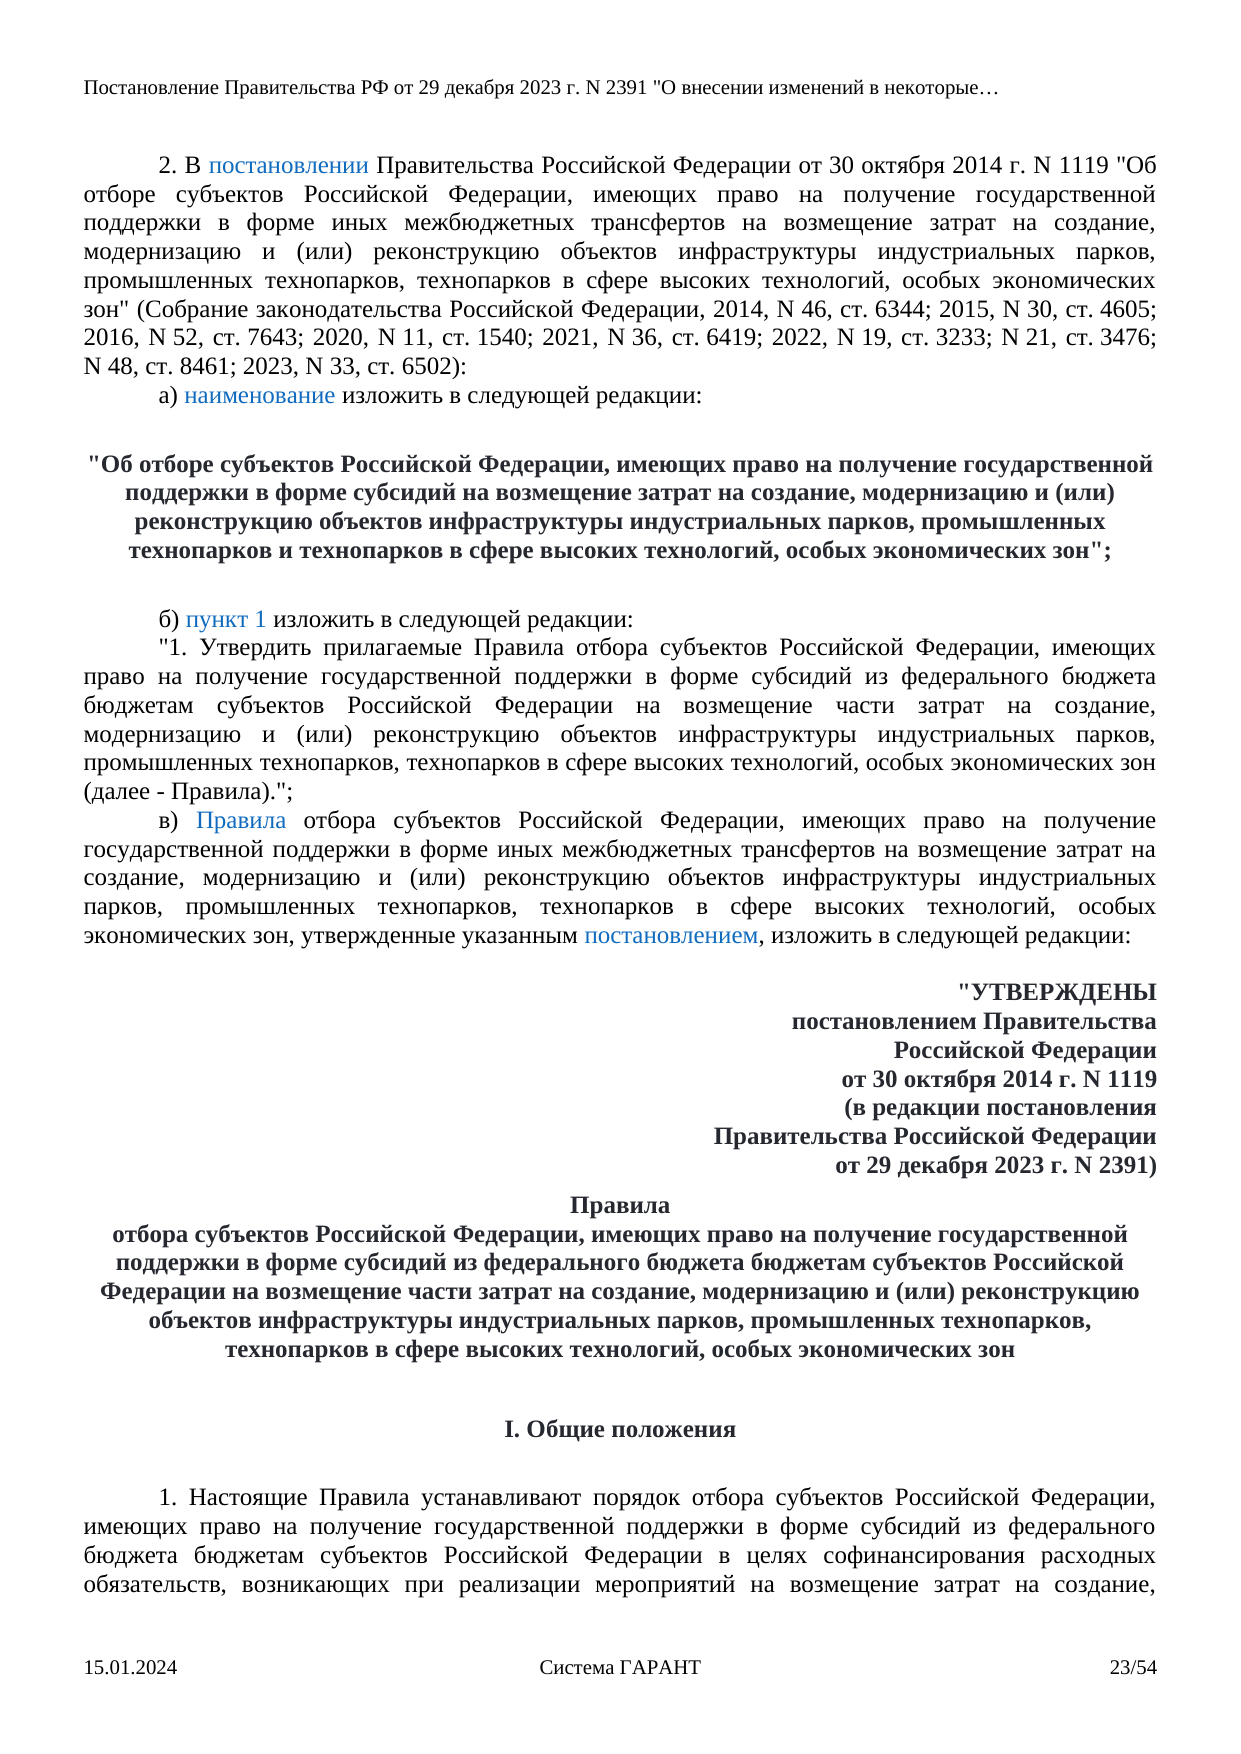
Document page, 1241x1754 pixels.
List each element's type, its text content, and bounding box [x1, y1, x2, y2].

subtitle Правила отбора субъектов Российской Федерации, имеющих право на получение государственной поддержки в форме субсидий из федерального бюджета бюджетам субъектов Российской Федерации на возмещение части затрат на создание, модернизацию и (или) реконструкцию объектов инфраструктуры индустриальных парков, промышленных технопарков, технопарков в сфере высоких технологий, особых экономических зон [83, 1190, 1157, 1362]
text "1. Утвердить прилагаемые Правила отбора субъектов Российской Федерации, имеющих право на получение государственной поддержки в форме субсидий из федерального бюджета бюджетам субъектов Российской Федерации на возмещение части затрат на создание, модернизацию и (или) реконструкцию объектов инфраструктуры индустриальных парков, промышленных технопарков, технопарков в сфере высоких технологий, особых экономических зон (далее - Правила)."; [83, 632, 1157, 805]
text 2. В постановлении Правительства Российской Федерации от 30 октября 2014 г. N 1119 "Об отборе субъектов Российской Федерации, имеющих право на получение государственной поддержки в форме иных межбюджетных трансфертов на возмещение затрат на создание, модернизацию и (или) реконструкцию объектов инфраструктуры индустриальных парков, промышленных технопарков, технопарков в сфере высоких технологий, особых экономических зон" (Собрание законодательства Российской Федерации, 2014, N 46, ст. 6344; 2015, N 30, ст. 4605; 2016, N 52, ст. 7643; 2020, N 11, ст. 1540; 2021, N 36, ст. 6419; 2022, N 19, ст. 3233; N 21, ст. 3476; N 48, ст. 8461; 2023, N 33, ст. 6502): [83, 150, 1157, 380]
text б) пункт 1 изложить в следующей редакции: [83, 604, 1157, 632]
text в) Правила отбора субъектов Российской Федерации, имеющих право на получение государственной поддержки в форме иных межбюджетных трансфертов на возмещение затрат на создание, модернизацию и (или) реконструкцию объектов инфраструктуры индустриальных парков, промышленных технопарков, технопарков в сфере высоких технологий, особых экономических зон, утвержденные указанным постановлением, изложить в следующей редакции: [83, 805, 1157, 949]
subtitle "Об отборе субъектов Российской Федерации, имеющих право на получение государственной поддержки в форме субсидий на возмещение затрат на создание, модернизацию и (или) реконструкцию объектов инфраструктуры индустриальных парков, промышленных технопарков и технопарков в сфере высоких технологий, особых экономических зон"; [83, 449, 1157, 564]
text а) наименование изложить в следующей редакции: [83, 380, 1157, 409]
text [83, 1482, 1157, 1597]
text "УТВЕРЖДЕНЫ постановлением Правительства Российской Федерации от 30 октября 2014 г. N 1119 (в редакции постановления Правительства Российской Федерации от 29 декабря 2023 г. N 2391) [83, 977, 1157, 1179]
subtitle I. Общие положения [83, 1414, 1157, 1442]
